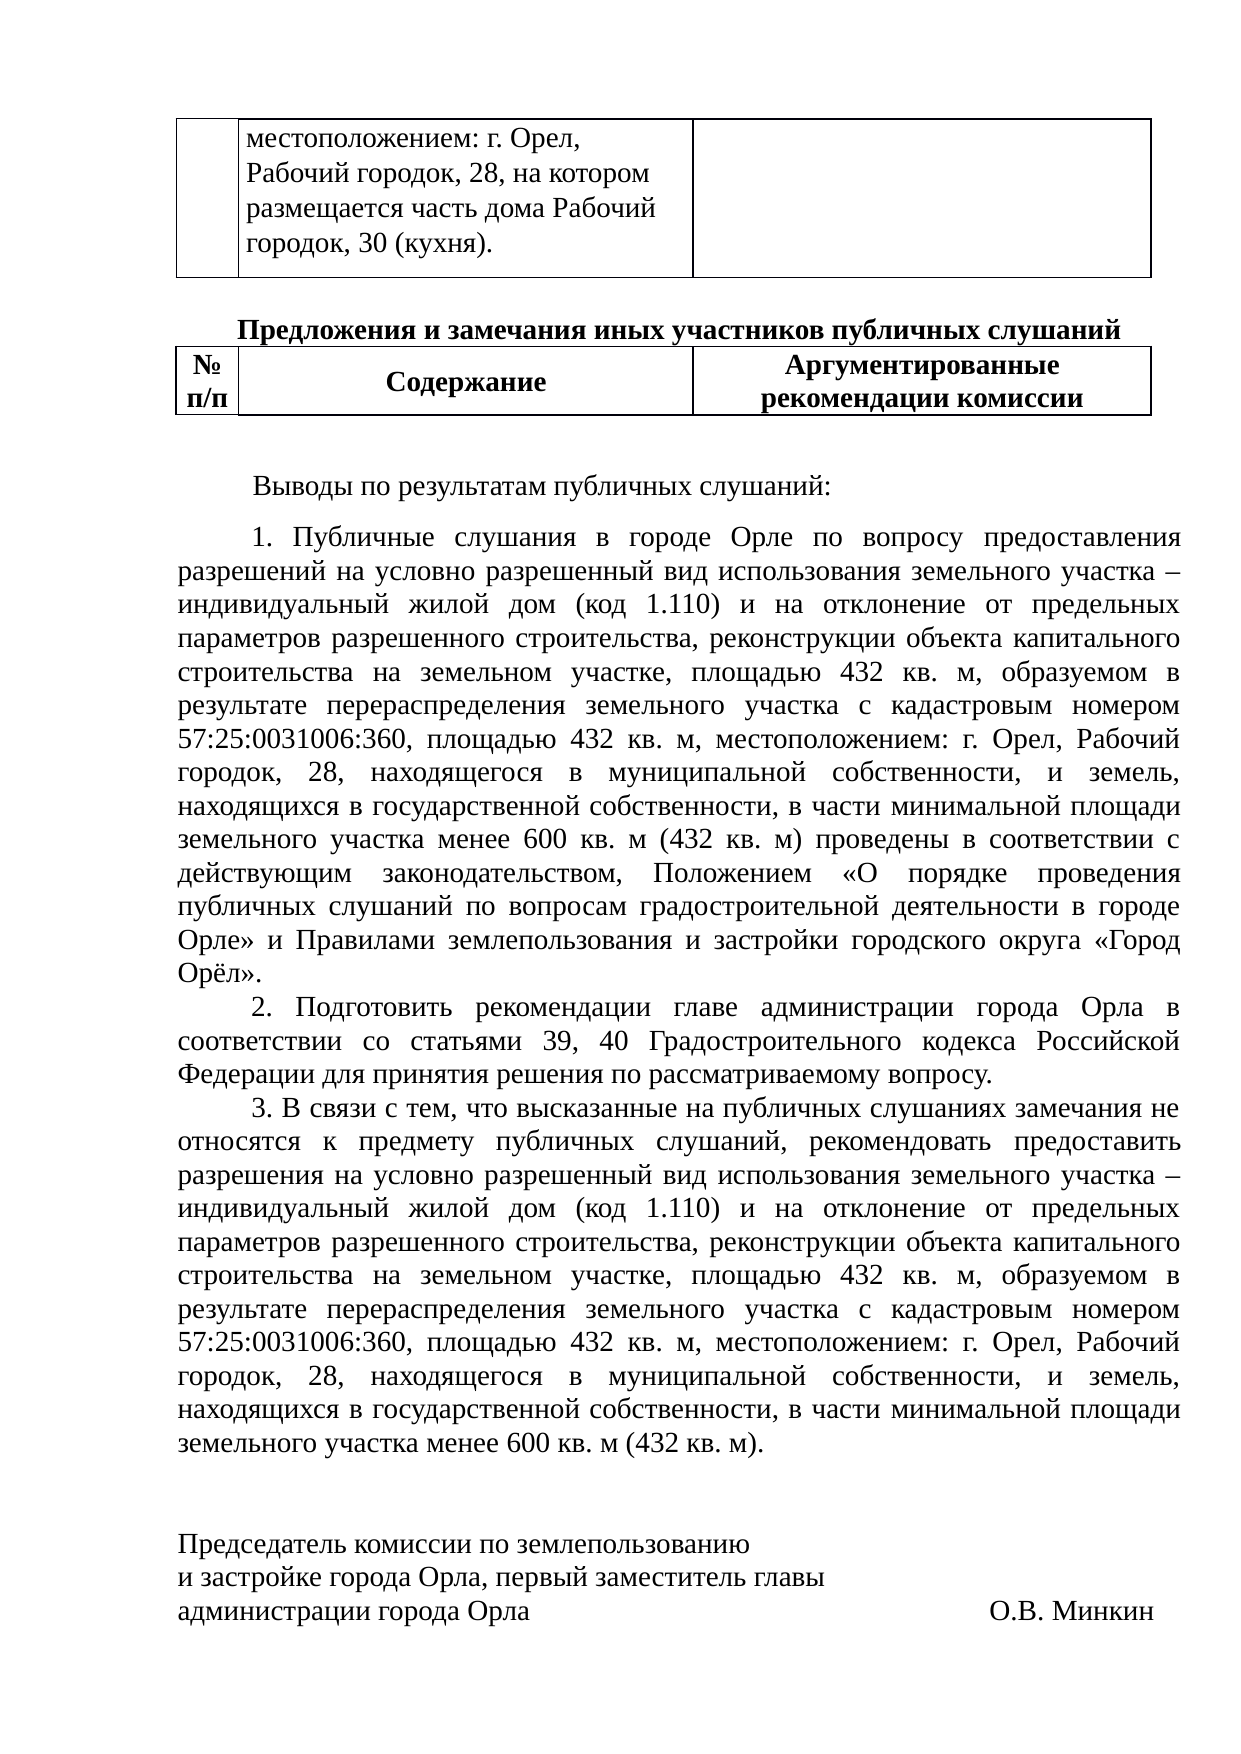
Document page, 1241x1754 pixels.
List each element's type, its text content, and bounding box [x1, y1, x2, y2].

table_header Аргументированные рекомендации комиссии [694, 347, 1150, 414]
text Председатель комиссии по землепользованию [177, 1526, 1181, 1559]
table_header № п/п [177, 347, 238, 414]
text 2. Подготовить рекомендации главе администрации города Орла в соответствии со статьями 39, 40 Градостроительного кодекса Российской Федерации для принятия решения по рассматриваемому вопросу. [177, 989, 1181, 1090]
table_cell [694, 120, 1150, 277]
text администрации города Орла О.В. Минкин [177, 1593, 1181, 1626]
table_cell 4. [177, 119, 238, 277]
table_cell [239, 120, 692, 277]
text 1. Публичные слушания в городе Орле по вопросу предоставления разрешений на условно разрешенный вид использования земельного участка – индивидуальный жилой дом (код 1.110) и на отклонение от предельных параметров разрешенного строительства, реконструкции объекта капитального строительства на земельном участке, площадью 432 кв. м, образуемом в результате перераспределения земельного участка с кадастровым номером 57:25:0031006:360, площадью 432 кв. м, местоположением: г. Орел, Рабочий городок, 28, находящегося в муниципальной собственности, и земель, находящихся в государственной собственности, в части минимальной площади земельного участка менее 600 кв. м (432 кв. м) проведены в соответствии с действующим законодательством, Положением «О порядке проведения публичных слушаний по вопросам градостроительной деятельности в городе Орле» и Правилами землепользования и застройки городского округа «Город Орёл». [177, 519, 1181, 989]
text 3. В связи с тем, что высказанные на публичных слушаниях замечания не относятся к предмету публичных слушаний, рекомендовать предоставить разрешения на условно разрешенный вид использования земельного участка – индивидуальный жилой дом (код 1.110) и на отклонение от предельных параметров разрешенного строительства, реконструкции объекта капитального строительства на земельном участке, площадью 432 кв. м, образуемом в результате перераспределения земельного участка с кадастровым номером 57:25:0031006:360, площадью 432 кв. м, местоположением: г. Орел, Рабочий городок, 28, находящегося в муниципальной собственности, и земель, находящихся в государственной собственности, в части минимальной площади земельного участка менее 600 кв. м (432 кв. м). [177, 1090, 1181, 1459]
text Предложения и замечания иных участников публичных слушаний [177, 312, 1181, 346]
text Выводы по результатам публичных слушаний: [252, 468, 1181, 501]
text и застройке города Орла, первый заместитель главы [177, 1559, 1181, 1593]
table_header Содержание [239, 347, 692, 414]
